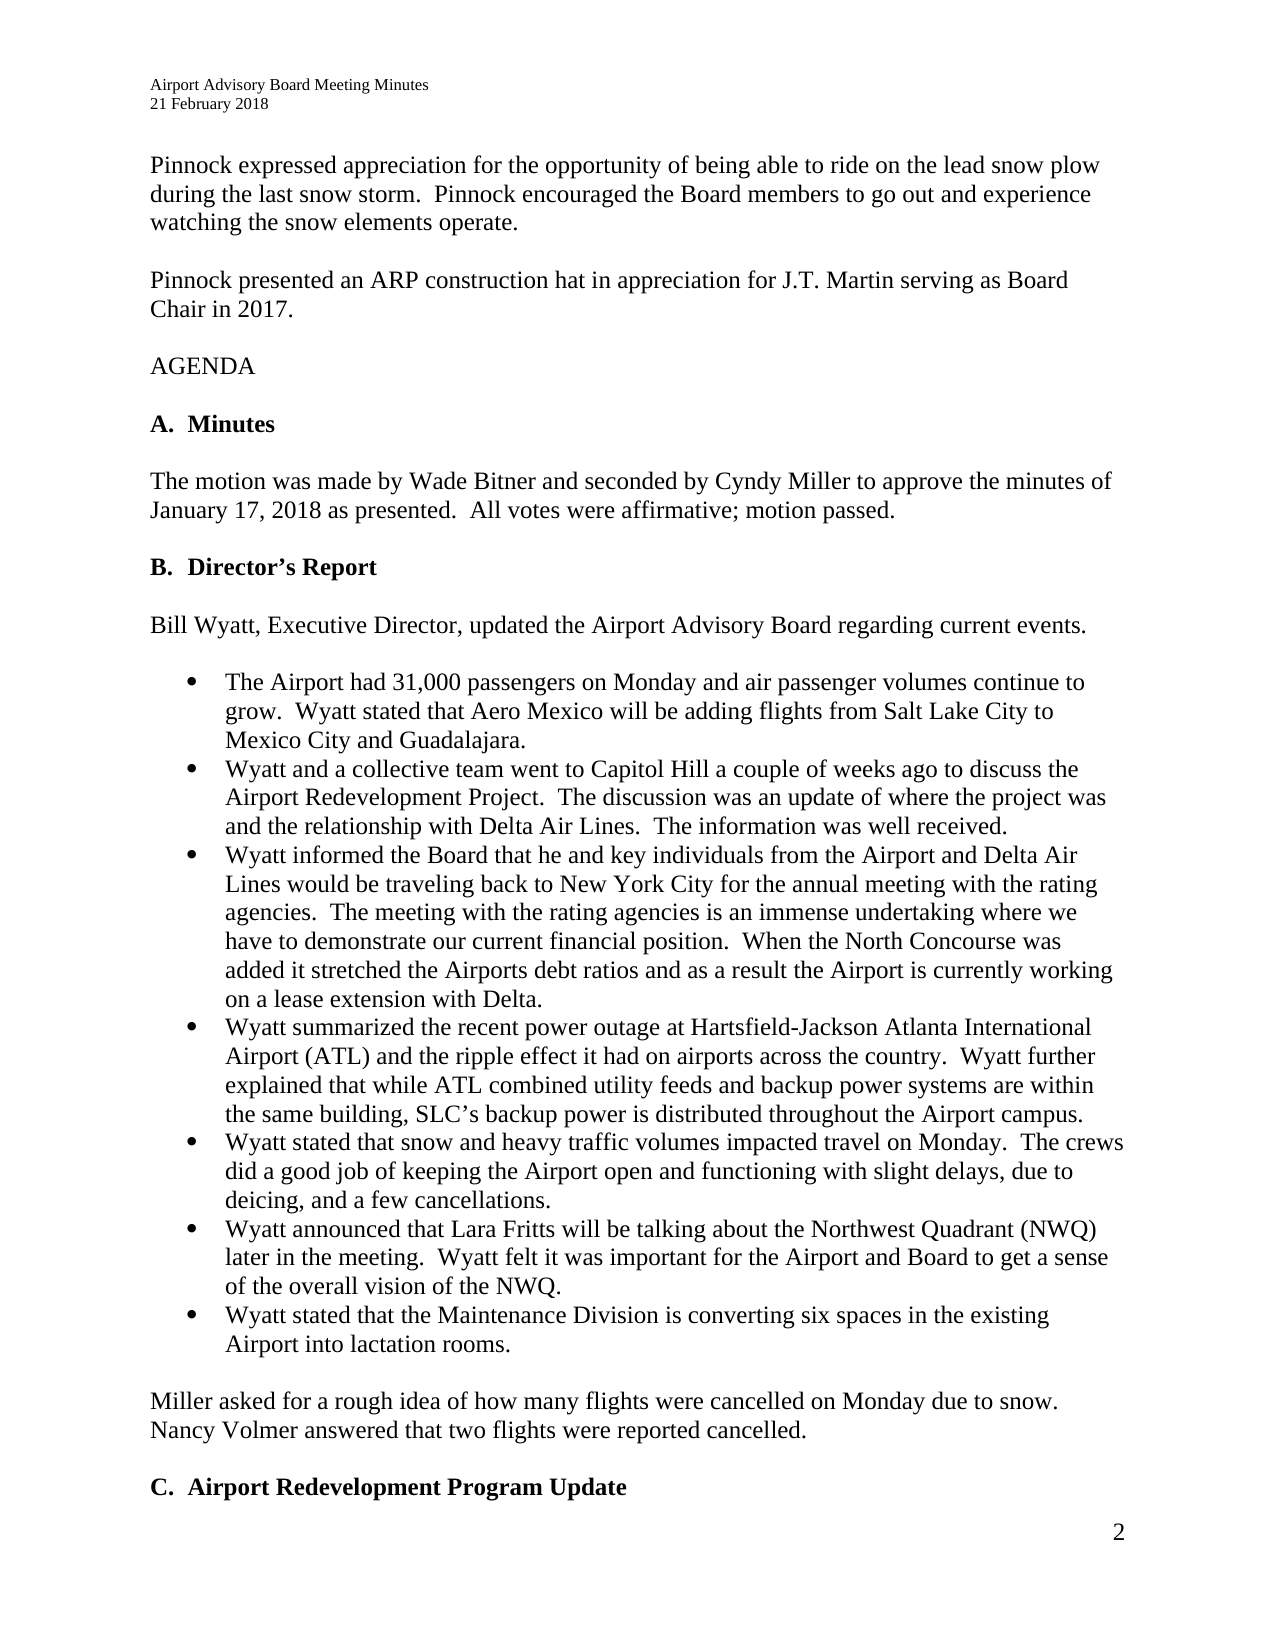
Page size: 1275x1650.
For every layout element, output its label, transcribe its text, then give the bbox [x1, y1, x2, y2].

list Airport Redevelopment Program Update [150, 1472, 1125, 1501]
list Director’s Report [150, 552, 1125, 581]
text Pinnock expressed appreciation for the opportunity of being able to ride on the lead snow plow during the last snow storm. Pinnock encouraged the Board members to go out and experience watching the snow elements operate. [150, 150, 1125, 236]
list Wyatt summarized the recent power outage at Hartsfield-Jackson Atlanta International Airport (ATL) and the ripple effect it had on airports across the country. Wyatt further explained that while ATL combined utility feeds and backup power systems are within the same building, SLC’s backup power is distributed throughout the Airport campus. [187, 1012, 1125, 1127]
list Wyatt stated that the Maintenance Division is converting six spaces in the existing Airport into lactation rooms. [187, 1300, 1125, 1357]
list The Airport had 31,000 passengers on Monday and air passenger volumes continue to grow. Wyatt stated that Aero Mexico will be adding flights from Salt Lake City to Mexico City and Guadalajara. [187, 667, 1125, 754]
text The motion was made by Wade Bitner and seconded by Cyndy Miller to approve the minutes of January 17, 2018 as presented. All votes were affirmative; motion passed. [150, 466, 1125, 524]
list Wyatt stated that snow and heavy traffic volumes impacted travel on Monday. The crews did a good job of keeping the Airport open and functioning with slight delays, due to deicing, and a few cancellations. [187, 1127, 1125, 1214]
list Wyatt announced that Lara Fritts will be talking about the Northwest Quadrant (NWQ) later in the meeting. Wyatt felt it was important for the Airport and Board to get a sense of the overall vision of the NWQ. [187, 1214, 1125, 1300]
text Bill Wyatt, Executive Director, updated the Airport Advisory Board regarding current events. [150, 610, 1125, 639]
list Minutes [150, 409, 1125, 437]
text AGENDA [150, 351, 1125, 380]
list Wyatt and a collective team went to Capitol Hill a couple of weeks ago to discuss the Airport Redevelopment Project. The discussion was an update of where the project was and the relationship with Delta Air Lines. The information was well received. [187, 754, 1125, 840]
list Wyatt informed the Board that he and key individuals from the Airport and Delta Air Lines would be traveling back to New York City for the annual meeting with the rating agencies. The meeting with the rating agencies is an immense undertaking where we have to demonstrate our current financial position. When the North Concourse was added it stretched the Airports debt ratios and as a result the Airport is currently working on a lease extension with Delta. [187, 840, 1125, 1012]
text Miller asked for a rough idea of how many flights were cancelled on Monday due to snow. Nancy Volmer answered that two flights were reported cancelled. [150, 1386, 1125, 1444]
text Pinnock presented an ARP construction hat in appreciation for J.T. Martin serving as Board Chair in 2017. [150, 265, 1125, 322]
